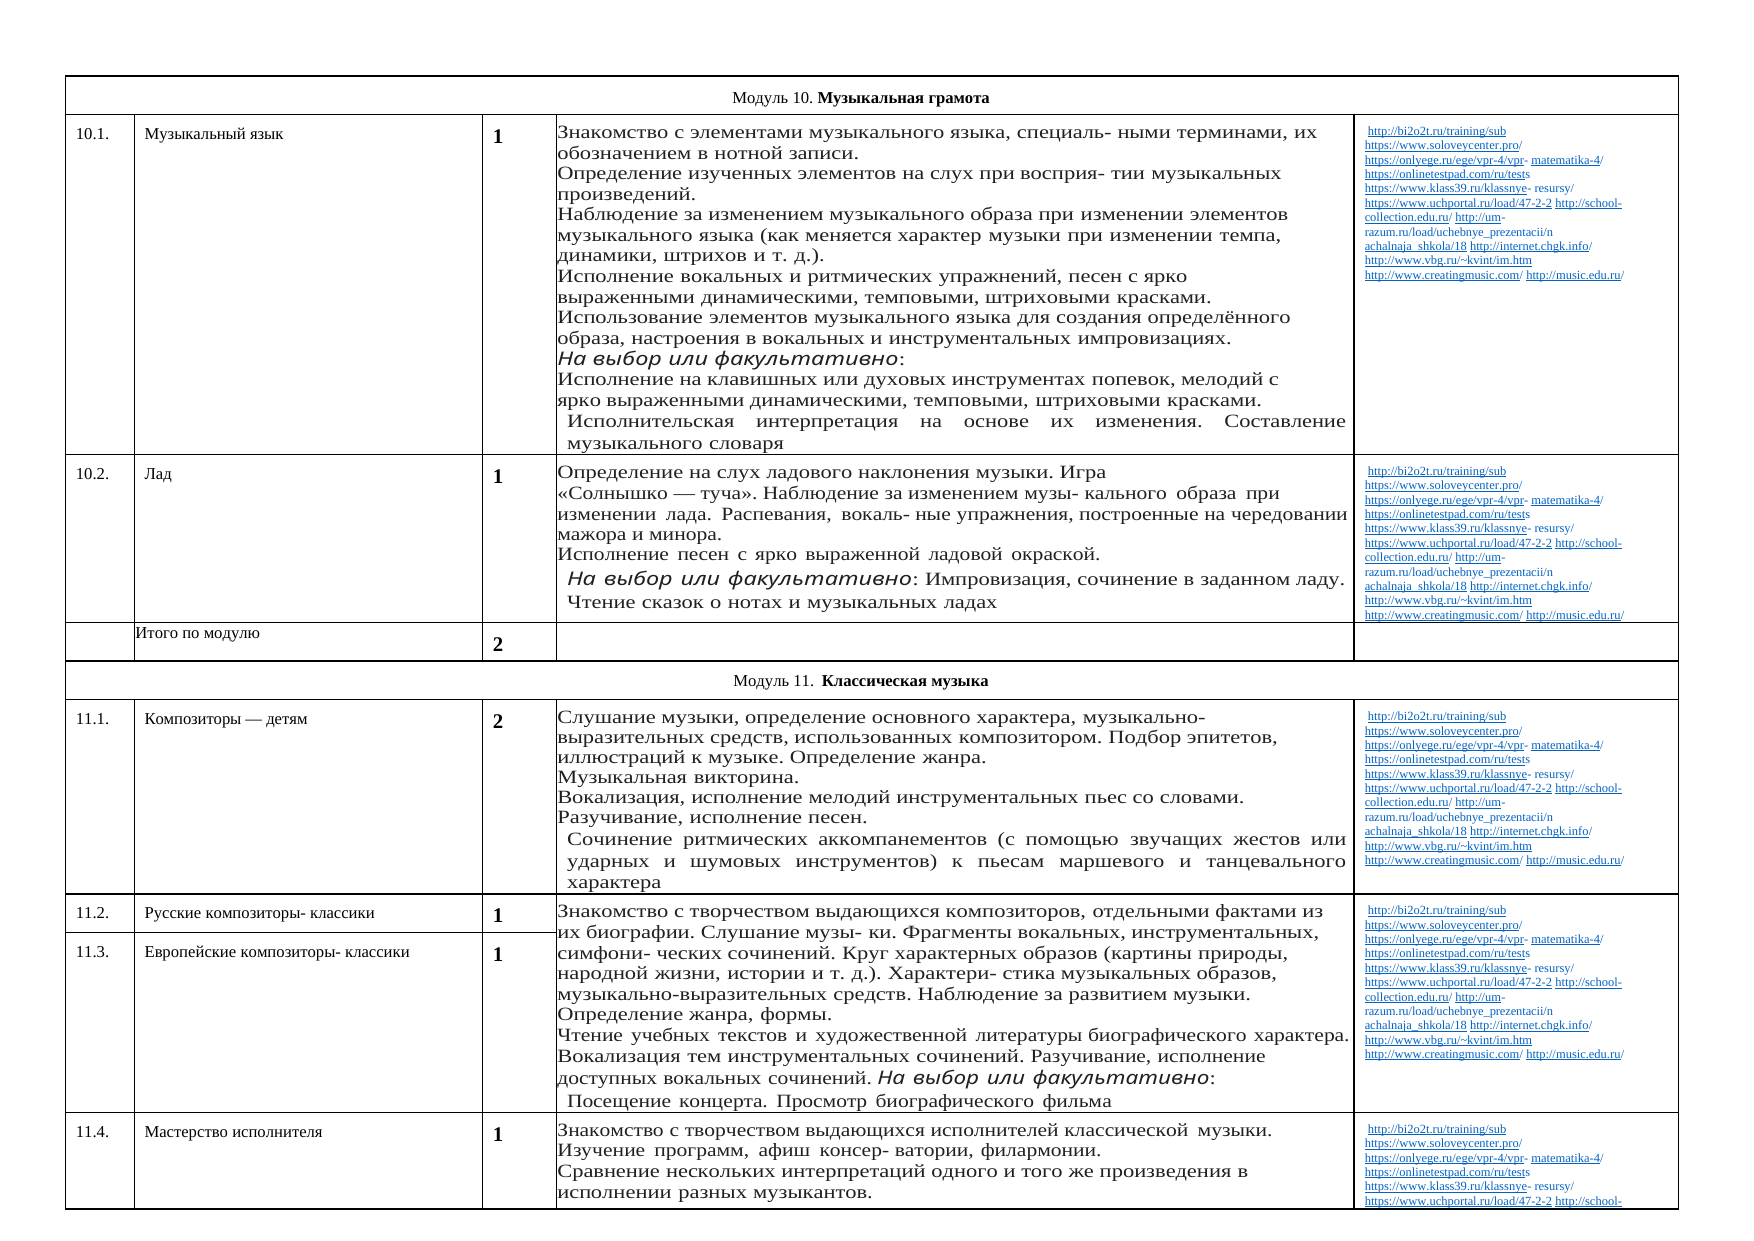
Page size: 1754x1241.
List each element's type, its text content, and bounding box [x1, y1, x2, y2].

table_cell 10.2. [66, 455, 134, 622]
table_cell [1355, 623, 1678, 660]
table_cell 1 [483, 455, 556, 622]
table_cell 2 [483, 700, 556, 893]
table_cell 11.4. [66, 1113, 134, 1208]
table_cell Определение на слух ладового наклонения музыки. Игра «Солнышко — туча». Наблюдение за изменением музы- кального образа при изменении лада. Распевания, вокаль- ные упражнения, построенные на чередовании мажора и минора. Исполнение песен с ярко выраженной ладовой окраской. На выбор или факультативно: Импровизация, сочинение в заданном ладу. Чтение сказок о нотах и музыкальных ладах [557, 455, 1353, 622]
table_cell Лад [135, 455, 482, 622]
table_cell Русские композиторы- классики [135, 895, 482, 931]
table_cell 11.2. [66, 895, 134, 931]
table_cell 1 [483, 933, 556, 1111]
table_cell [1355, 1113, 1678, 1208]
table_cell 2 [483, 623, 556, 660]
table_cell Европейские композиторы- классики [135, 933, 482, 1111]
table_cell 1 [483, 895, 556, 931]
table_cell [557, 623, 1353, 660]
table_cell Музыкальный язык [135, 115, 482, 453]
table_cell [557, 1113, 1353, 1208]
table_cell 10.1. [66, 115, 134, 453]
table_cell Слушание музыки, определение основного характера, музыкально-выразительных средств, использованных композитором. Подбор эпитетов, иллюстраций к музыке. Определение жанра. Музыкальная викторина. Вокализация, исполнение мелодий инструментальных пьес со словами. Разучивание, исполнение песен. Сочинение ритмических аккомпанементов (с помощью звучащих жестов или ударных и шумовых инструментов) к пьесам маршевого и танцевального характера [557, 700, 1353, 893]
table_cell 11.3. [66, 933, 134, 1111]
table_cell [66, 623, 134, 660]
table_cell Композиторы — детям [135, 700, 482, 893]
table_cell 1 [483, 115, 556, 453]
table_cell 1 [483, 1113, 556, 1208]
table_cell Модуль 11. Классическая музыка [66, 662, 1678, 699]
table_cell 11.1. [66, 700, 134, 893]
table_cell Знакомство с элементами музыкального языка, специаль- ными терминами, их обозначением в нотной записи. Определение изученных элементов на слух при восприя- тии музыкальных произведений. Наблюдение за изменением музыкального образа при изменении элементов музыкального языка (как меняется характер музыки при изменении темпа, динамики, штрихов и т. д.). Исполнение вокальных и ритмических упражнений, песен с ярко выраженными динамическими, темповыми, штриховыми красками. Использование элементов музыкального языка для создания определённого образа, настроения в вокальных и инструментальных импровизациях. На выбор или факультативно: Исполнение на клавишных или духовых инструментах попевок, мелодий с ярко выраженными динамическими, темповыми, штриховыми красками. Исполнительская интерпретация на основе их изменения. Составление музыкального словаря [557, 115, 1353, 453]
table_cell Знакомство с творчеством выдающихся композиторов, отдельными фактами из их биографии. Слушание музы- ки. Фрагменты вокальных, инструментальных, симфони- ческих сочинений. Круг характерных образов (картины природы, народной жизни, истории и т. д.). Характери- стика музыкальных образов, музыкально-выразительных средств. Наблюдение за развитием музыки. Определение жанра, формы. Чтение учебных текстов и художественной литературы биографического характера. Вокализация тем инструментальных сочинений. Разучивание, исполнение доступных вокальных сочинений. На выбор или факультативно: Посещение концерта. Просмотр биографического фильма [557, 895, 1353, 1111]
table_cell Модуль 10. Музыкальная грамота [66, 77, 1678, 113]
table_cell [135, 1113, 482, 1208]
table_cell Итого по модулю [135, 623, 482, 660]
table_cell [1355, 115, 1678, 453]
